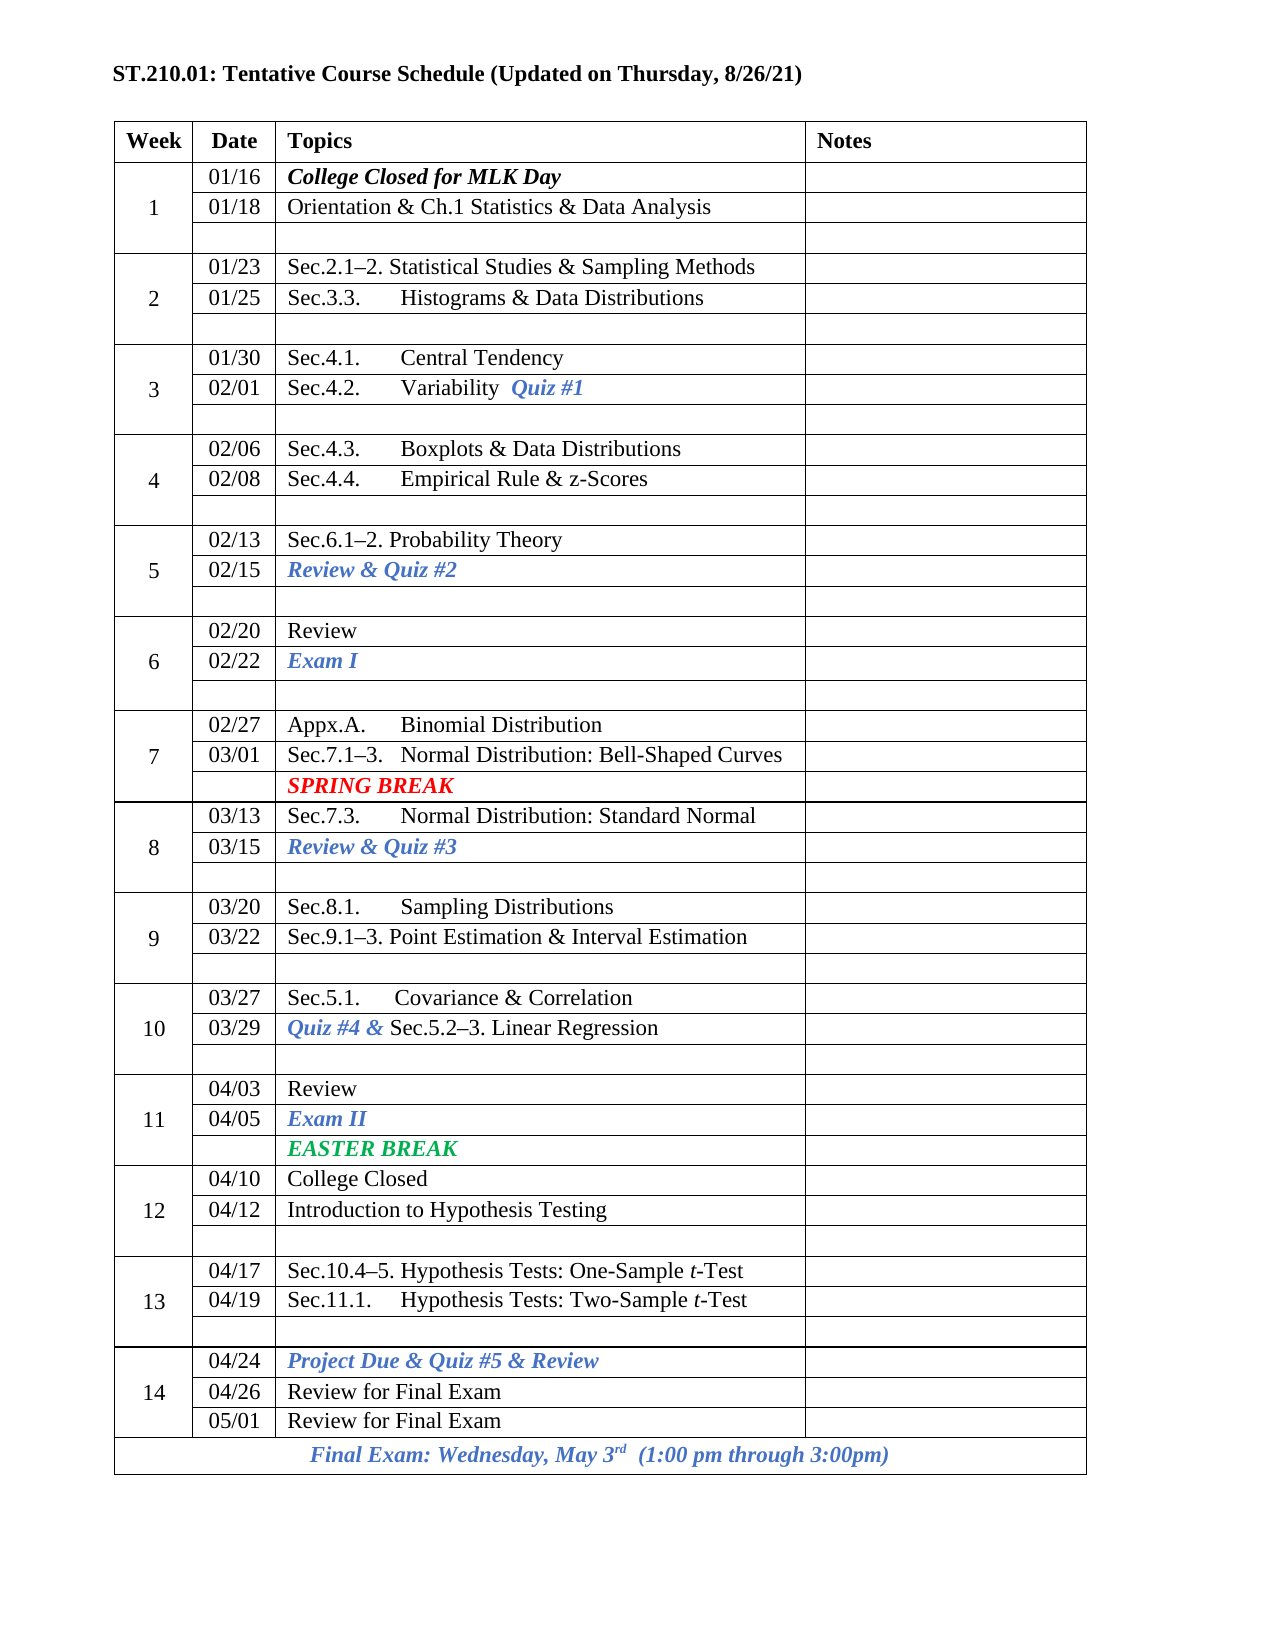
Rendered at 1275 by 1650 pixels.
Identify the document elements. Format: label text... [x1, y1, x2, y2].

table_cell College Closed [276, 1166, 805, 1195]
table_cell Introduction to Hypothesis Testing [276, 1196, 805, 1225]
table_cell 04/05 [193, 1105, 275, 1134]
table_cell [276, 863, 805, 892]
table_cell [806, 1196, 1086, 1225]
table_cell 14 [115, 1348, 192, 1437]
table_cell [276, 314, 805, 343]
table_cell [806, 681, 1086, 710]
table_cell 02/15 [193, 556, 275, 586]
table_cell [806, 435, 1086, 464]
table_cell Orientation & Ch.1 Statistics & Data Analysis [276, 193, 805, 222]
table_cell [806, 803, 1086, 832]
table_cell [193, 954, 275, 983]
table_cell [806, 1014, 1086, 1044]
table_cell [276, 587, 805, 616]
table_cell 01/23 [193, 254, 275, 283]
table_cell 01/25 [193, 284, 275, 313]
table_cell 01/16 [193, 163, 275, 192]
table_cell Quiz #4 & Sec.5.2–3. Linear Regression [276, 1014, 805, 1044]
table_cell Sec.4.2. Variability Quiz #1 [276, 375, 805, 404]
table_cell [806, 772, 1086, 801]
subtitle ST.210.01: Tentative Course Schedule (Updated on Thursday, 8/26/21) [112, 60, 1179, 86]
table_cell 02/22 [193, 647, 275, 680]
table_cell [276, 681, 805, 710]
table_cell [806, 617, 1086, 646]
table_cell [276, 954, 805, 983]
table_cell 03/01 [193, 742, 275, 771]
table_cell 3 [115, 345, 192, 434]
table_cell 7 [115, 711, 192, 801]
table_cell [193, 496, 275, 525]
table_cell [276, 496, 805, 525]
table_cell 04/24 [193, 1348, 275, 1377]
table_cell SPRING BREAK [276, 772, 805, 801]
table_header Notes [806, 122, 1086, 162]
table_cell [806, 1348, 1086, 1377]
table_cell 4 [115, 435, 192, 525]
table_cell Review [276, 1075, 805, 1104]
table_cell Sec.7.3. Normal Distribution: Standard Normal [276, 803, 805, 832]
table_cell [806, 711, 1086, 741]
table_cell Review [276, 617, 805, 646]
table_cell [806, 954, 1086, 983]
table_cell 10 [115, 984, 192, 1074]
table_cell [806, 466, 1086, 495]
table_cell Exam II [276, 1105, 805, 1134]
table_cell Final Exam: Wednesday, May 3rd (1:00 pm through 3:00pm) [115, 1438, 1086, 1474]
table_cell 03/22 [193, 924, 275, 953]
table_cell [806, 1045, 1086, 1074]
table_cell 03/20 [193, 893, 275, 922]
table_cell [806, 893, 1086, 922]
table_cell 04/26 [193, 1378, 275, 1407]
table_cell [806, 1257, 1086, 1286]
table_cell College Closed for MLK Day [276, 163, 805, 192]
table_cell Sec.8.1. Sampling Distributions [276, 893, 805, 922]
table_cell 03/27 [193, 984, 275, 1013]
table_cell [193, 587, 275, 616]
table_cell [193, 681, 275, 710]
table_cell [806, 375, 1086, 404]
table_cell [276, 1317, 805, 1346]
table_cell [806, 193, 1086, 222]
table_cell 03/15 [193, 833, 275, 862]
table_cell [806, 526, 1086, 555]
table_cell 03/29 [193, 1014, 275, 1044]
table_cell 11 [115, 1075, 192, 1165]
table_cell 8 [115, 803, 192, 892]
table_cell Review & Quiz #2 [276, 556, 805, 586]
table_cell Sec.2.1–2. Statistical Studies & Sampling Methods [276, 254, 805, 283]
table_cell [193, 314, 275, 343]
table_cell [806, 1075, 1086, 1104]
table_cell [193, 1136, 275, 1165]
table_cell [193, 1045, 275, 1074]
table_header Topics [276, 122, 805, 162]
table_cell 2 [115, 254, 192, 343]
table_cell 02/13 [193, 526, 275, 555]
table_cell Review for Final Exam [276, 1408, 805, 1437]
table_cell 04/10 [193, 1166, 275, 1195]
table_cell 05/01 [193, 1408, 275, 1437]
table_cell [806, 556, 1086, 586]
table_cell [193, 863, 275, 892]
table_cell Sec.4.1. Central Tendency [276, 345, 805, 374]
table_cell 04/03 [193, 1075, 275, 1104]
table_cell 9 [115, 893, 192, 983]
table_cell [806, 223, 1086, 253]
table_cell [806, 647, 1086, 680]
table_cell Sec.9.1–3. Point Estimation & Interval Estimation [276, 924, 805, 953]
table_cell [806, 1226, 1086, 1256]
table_cell [806, 314, 1086, 343]
table_cell 5 [115, 526, 192, 616]
table_cell 6 [115, 617, 192, 710]
table_cell [806, 742, 1086, 771]
table_cell Exam I [276, 647, 805, 680]
table_cell [806, 496, 1086, 525]
table_cell [276, 405, 805, 434]
table_cell [806, 345, 1086, 374]
table_cell 03/13 [193, 803, 275, 832]
table_cell [806, 1105, 1086, 1134]
table_header Week [115, 122, 192, 162]
table_cell 02/01 [193, 375, 275, 404]
table_cell Appx.A. Binomial Distribution [276, 711, 805, 741]
table_cell 12 [115, 1166, 192, 1256]
table_cell Project Due & Quiz #5 & Review [276, 1348, 805, 1377]
table_cell Sec.7.1–3. Normal Distribution: Bell-Shaped Curves [276, 742, 805, 771]
table_cell [806, 1287, 1086, 1316]
table_cell 13 [115, 1257, 192, 1346]
table_cell [806, 1136, 1086, 1165]
table_cell Review & Quiz #3 [276, 833, 805, 862]
table_cell [193, 1226, 275, 1256]
table_cell Review for Final Exam [276, 1378, 805, 1407]
table_cell [806, 405, 1086, 434]
table_cell Sec.4.4. Empirical Rule & z-Scores [276, 466, 805, 495]
table_cell [193, 772, 275, 801]
table_header Date [193, 122, 275, 162]
table_cell [276, 1045, 805, 1074]
table_cell 01/18 [193, 193, 275, 222]
table_cell 02/20 [193, 617, 275, 646]
table_cell [193, 1317, 275, 1346]
table_cell 01/30 [193, 345, 275, 374]
table_cell [806, 587, 1086, 616]
table_cell [806, 284, 1086, 313]
table_cell [806, 924, 1086, 953]
table_cell [276, 1226, 805, 1256]
table_cell Sec.5.1. Covariance & Correlation [276, 984, 805, 1013]
table_cell 04/17 [193, 1257, 275, 1286]
table_cell Sec.3.3. Histograms & Data Distributions [276, 284, 805, 313]
table_cell [806, 863, 1086, 892]
table_cell [276, 223, 805, 253]
table_cell [806, 833, 1086, 862]
table_cell Sec.10.4–5. Hypothesis Tests: One-Sample t-Test [276, 1257, 805, 1286]
table_cell Sec.6.1–2. Probability Theory [276, 526, 805, 555]
table_cell [806, 1317, 1086, 1346]
table_cell 02/27 [193, 711, 275, 741]
table_cell [806, 1378, 1086, 1407]
table_cell [806, 1408, 1086, 1437]
table_cell EASTER BREAK [276, 1136, 805, 1165]
table_cell 04/12 [193, 1196, 275, 1225]
table_cell 1 [115, 163, 192, 253]
table_cell 02/08 [193, 466, 275, 495]
table_cell Sec.4.3. Boxplots & Data Distributions [276, 435, 805, 464]
table_cell [806, 254, 1086, 283]
table_cell [806, 163, 1086, 192]
table_cell [193, 223, 275, 253]
table_cell 02/06 [193, 435, 275, 464]
table_cell [193, 405, 275, 434]
table_cell 04/19 [193, 1287, 275, 1316]
table_cell [806, 984, 1086, 1013]
table_cell [806, 1166, 1086, 1195]
table_cell Sec.11.1. Hypothesis Tests: Two-Sample t-Test [276, 1287, 805, 1316]
